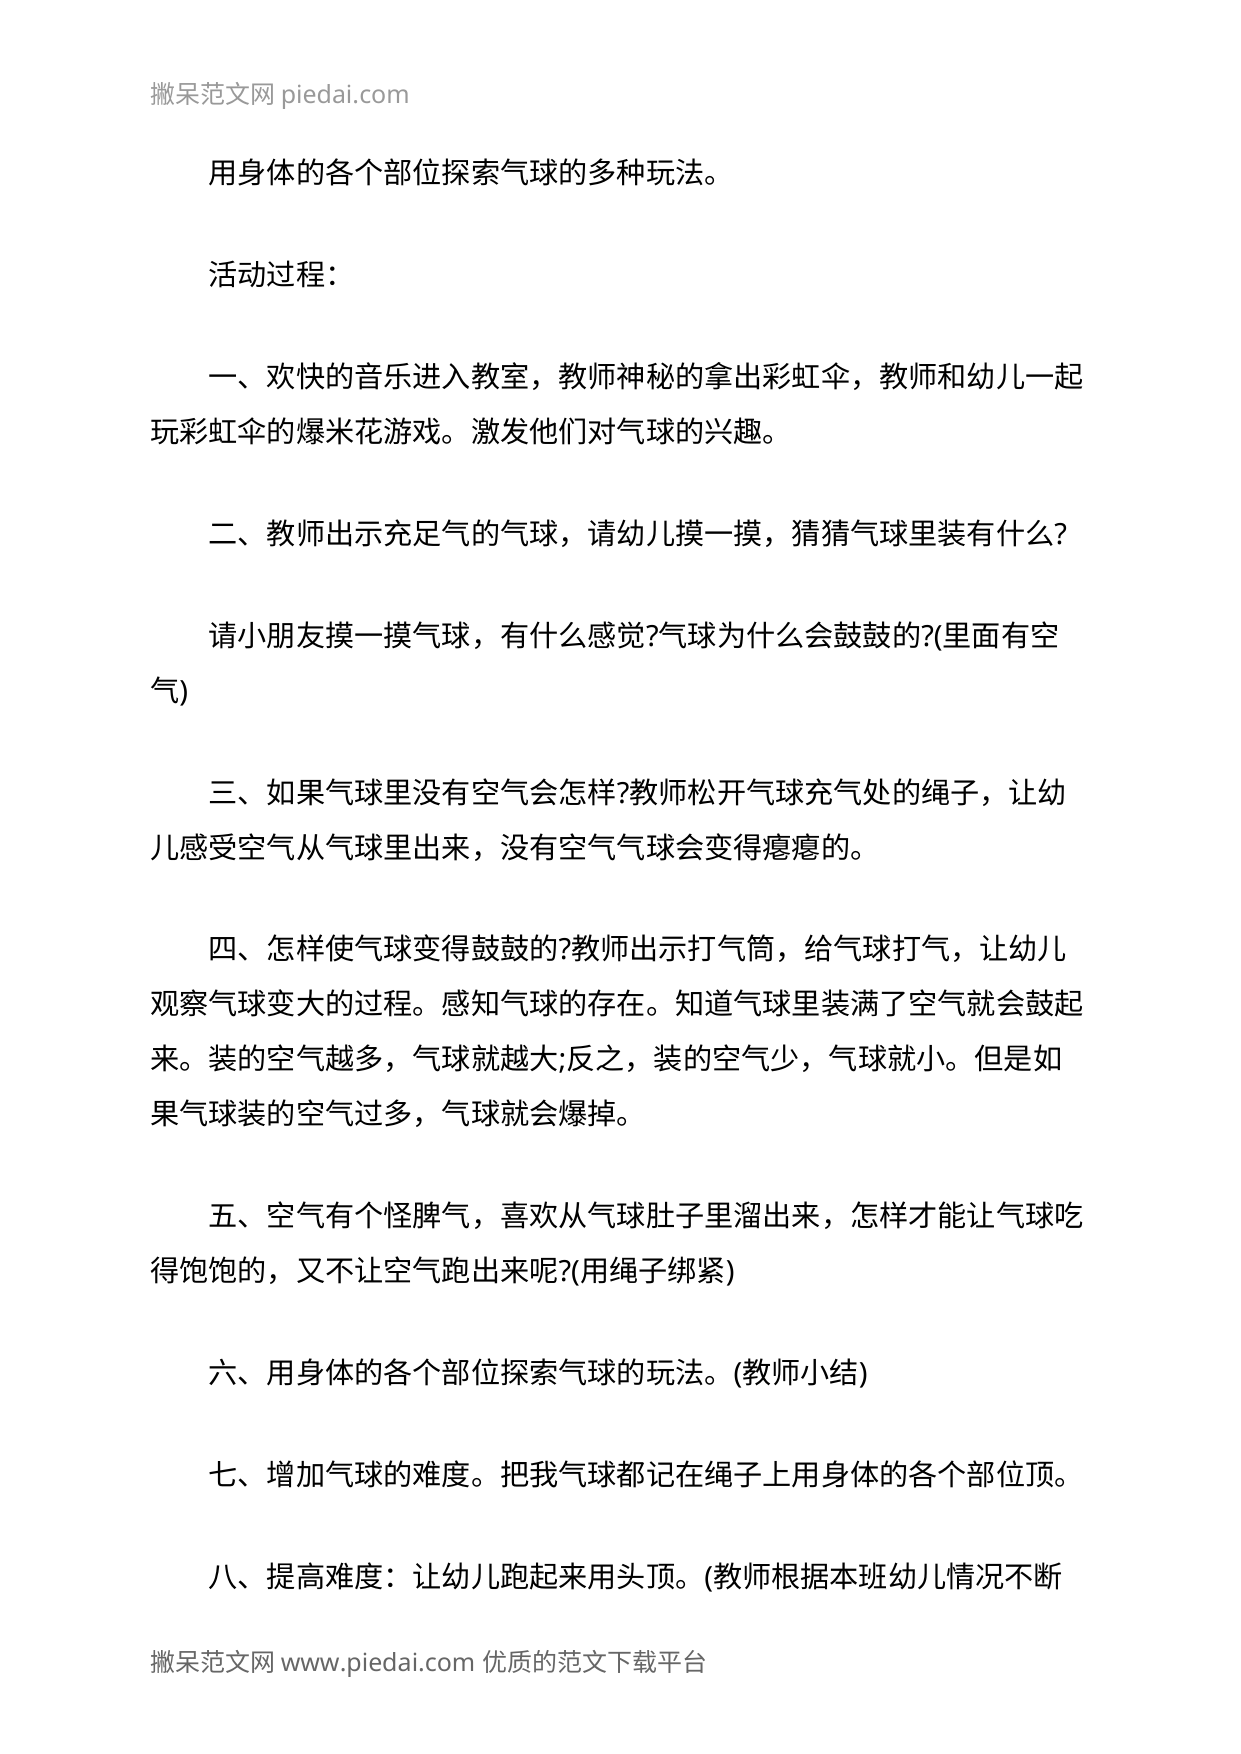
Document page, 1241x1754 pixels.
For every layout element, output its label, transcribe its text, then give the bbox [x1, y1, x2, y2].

text 七、增加气球的难度。把我气球都记在绳子上用身体的各个部位顶。 [150, 1451, 1090, 1494]
text 四、怎样使气球变得鼓鼓的?教师出示打气筒，给气球打气，让幼儿观察气球变大的过程。感知气球的存在。知道气球里装满了空气就会鼓起来。装的空气越多，气球就越大;反之，装的空气少，气球就小。但是如果气球装的空气过多，气球就会爆掉。 [150, 926, 1090, 1133]
text 二、教师出示充足气的气球，请幼儿摸一摸，猜猜气球里装有什么? [150, 510, 1090, 553]
text 请小朋友摸一摸气球，有什么感觉?气球为什么会鼓鼓的?(里面有空气) [150, 612, 1090, 709]
text 三、如果气球里没有空气会怎样?教师松开气球充气处的绳子，让幼儿感受空气从气球里出来，没有空气气球会变得瘪瘪的。 [150, 769, 1090, 866]
text 一、欢快的音乐进入教室，教师神秘的拿出彩虹伞，教师和幼儿一起玩彩虹伞的爆米花游戏。激发他们对气球的兴趣。 [150, 353, 1090, 451]
text 五、空气有个怪脾气，喜欢从气球肚子里溜出来，怎样才能让气球吃得饱饱的，又不让空气跑出来呢?(用绳子绑紧) [150, 1193, 1090, 1290]
text 六、用身体的各个部位探索气球的玩法。(教师小结) [150, 1349, 1090, 1392]
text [150, 1553, 1090, 1596]
text 活动过程： [150, 252, 1090, 294]
text 用身体的各个部位探索气球的多种玩法。 [150, 150, 1090, 192]
